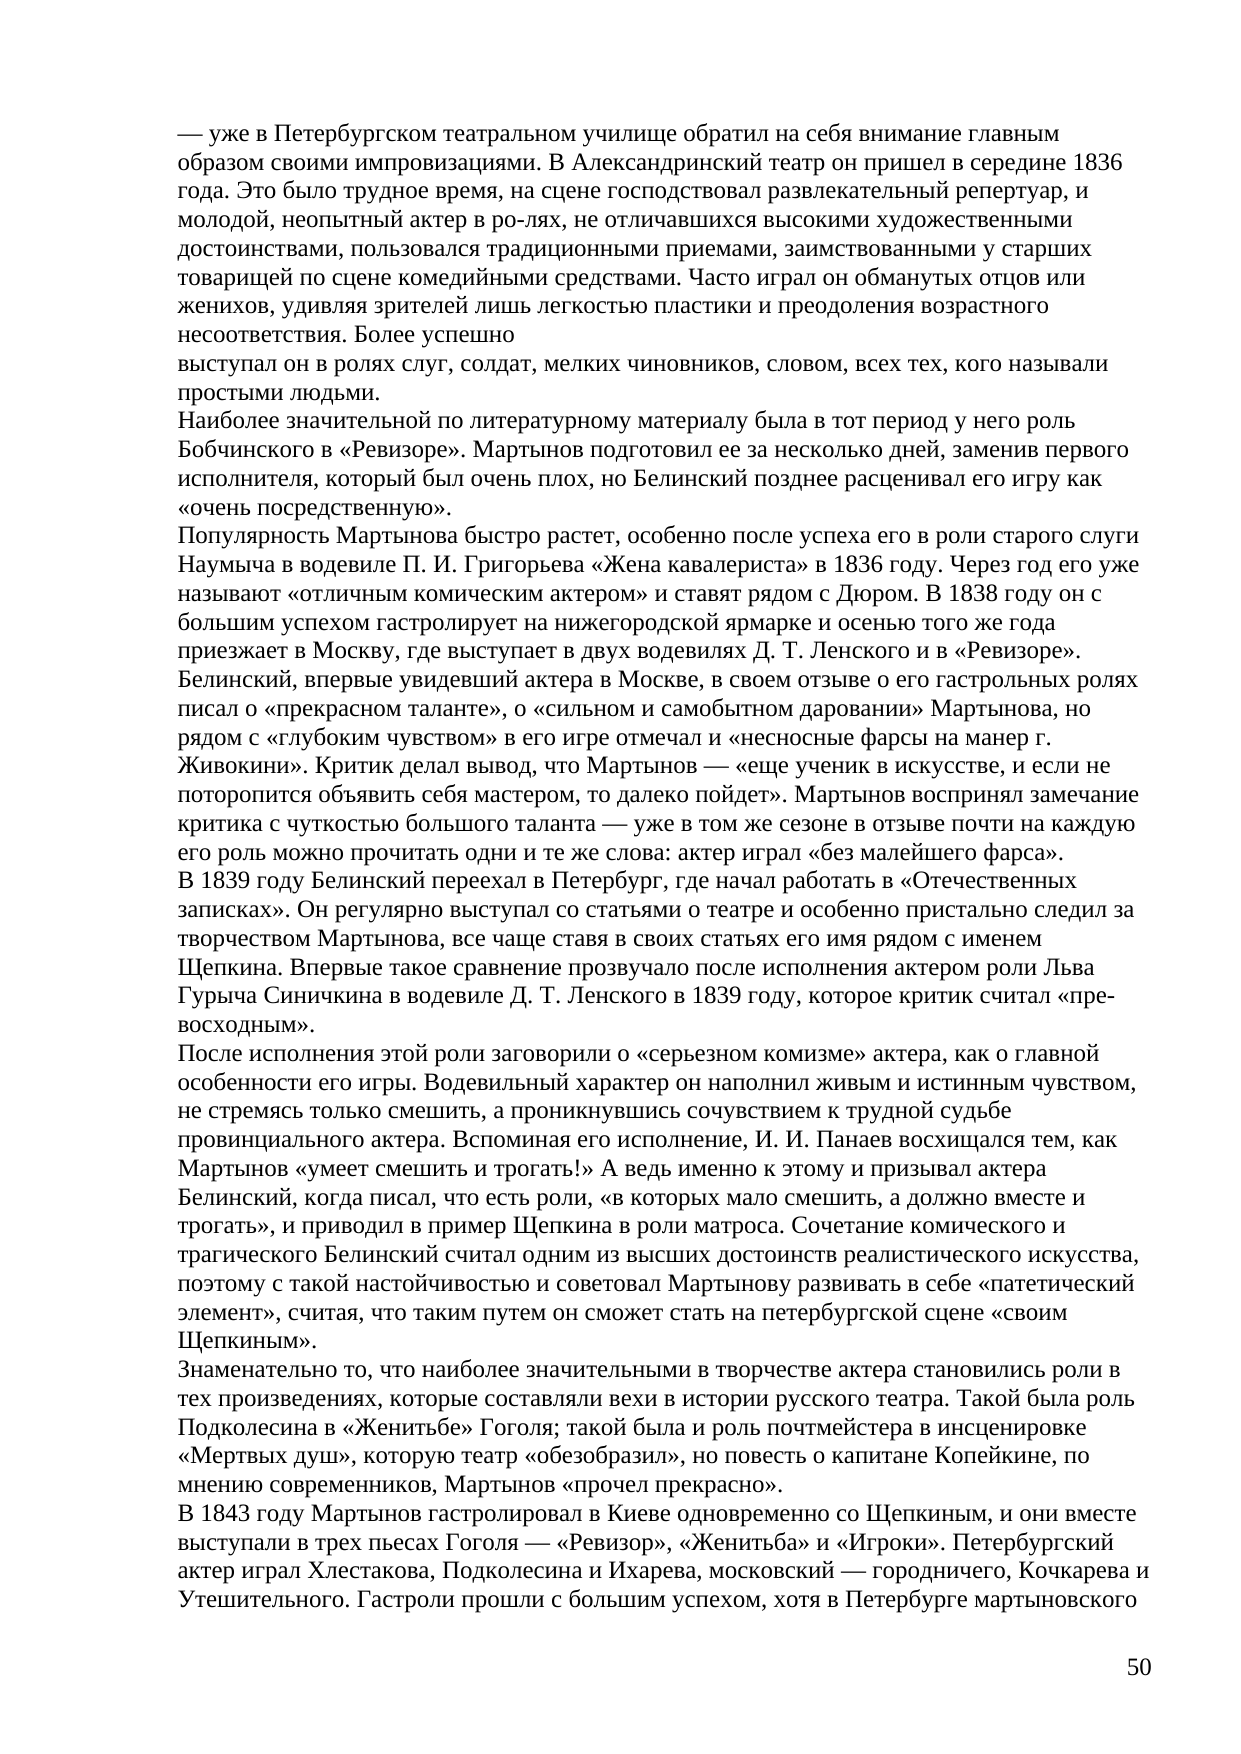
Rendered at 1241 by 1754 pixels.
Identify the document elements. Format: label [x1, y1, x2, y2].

text [177, 118, 1152, 1613]
